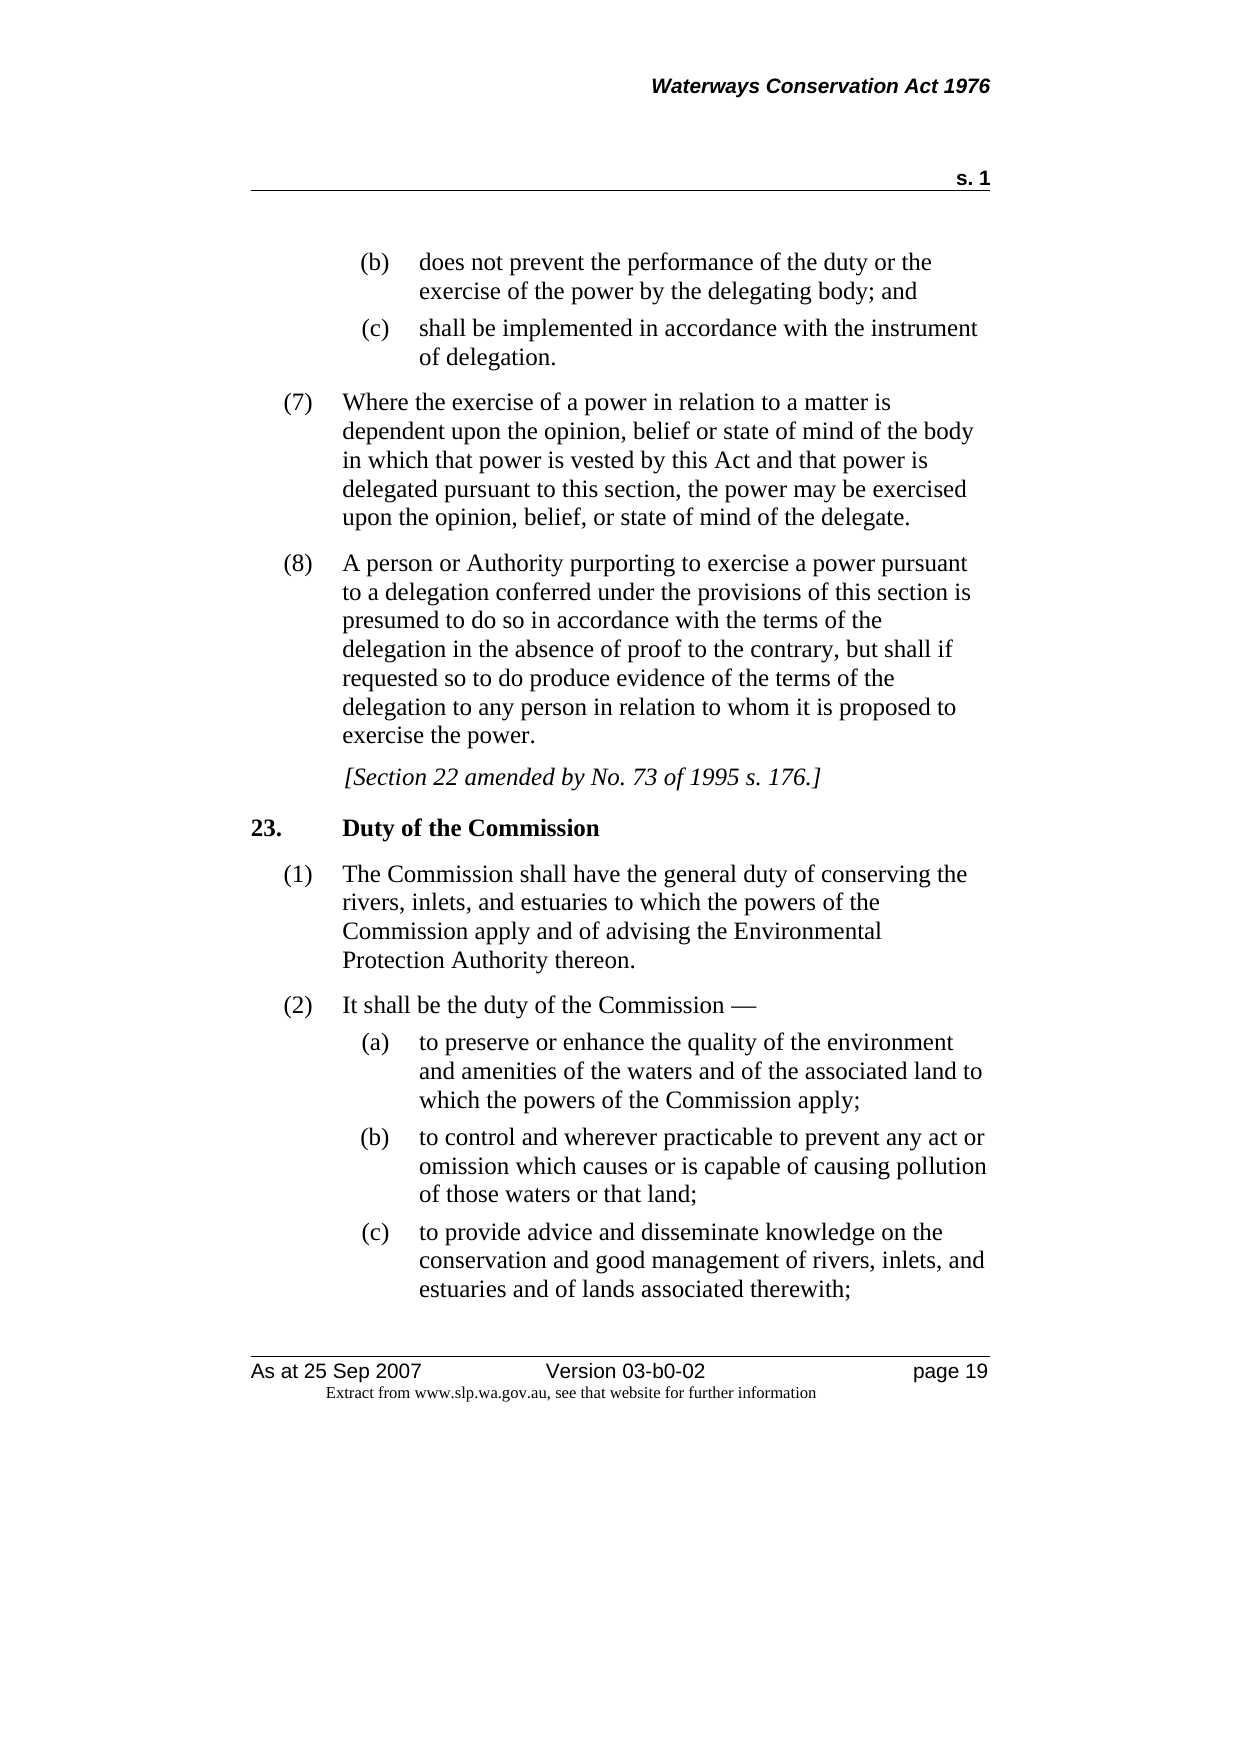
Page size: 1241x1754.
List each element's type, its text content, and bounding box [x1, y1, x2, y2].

subtitle 23. Duty of the Commission [251, 813, 990, 842]
text (1) The Commission shall have the general duty of conserving the rivers, inlets, and estuaries to which the powers of the Commission apply and of advising the Environmental Protection Authority thereon. [251, 859, 990, 974]
text (c) to provide advice and disseminate knowledge on the conservation and good management of rivers, inlets, and estuaries and of lands associated therewith; [251, 1217, 990, 1303]
text (b) to control and wherever practicable to prevent any act or omission which causes or is capable of causing pollution of those waters or that land; [251, 1122, 990, 1208]
text (a) to preserve or enhance the quality of the environment and amenities of the waters and of the associated land to which the powers of the Commission apply; [251, 1027, 990, 1114]
text (b) does not prevent the performance of the duty or the exercise of the power by the delegating body; and [251, 247, 990, 305]
text (c) shall be implemented in accordance with the instrument of delegation. [251, 313, 990, 371]
text [Section 22 amended by No. 73 of 1995 s. 176.] [251, 762, 990, 790]
text (8) A person or Authority purporting to exercise a power pursuant to a delegation conferred under the provisions of this section is presumed to do so in accordance with the terms of the delegation in the absence of proof to the contrary, but shall if requested so to do produce evidence of the terms of the delegation to any person in relation to whom it is proposed to exercise the power. [251, 548, 990, 749]
text (2) It shall be the duty of the Commission — [251, 990, 990, 1019]
text (7) Where the exercise of a power in relation to a matter is dependent upon the opinion, belief or state of mind of the body in which that power is vested by this Act and that power is delegated pursuant to this section, the power may be exercised upon the opinion, belief, or state of mind of the delegate. [251, 387, 990, 531]
